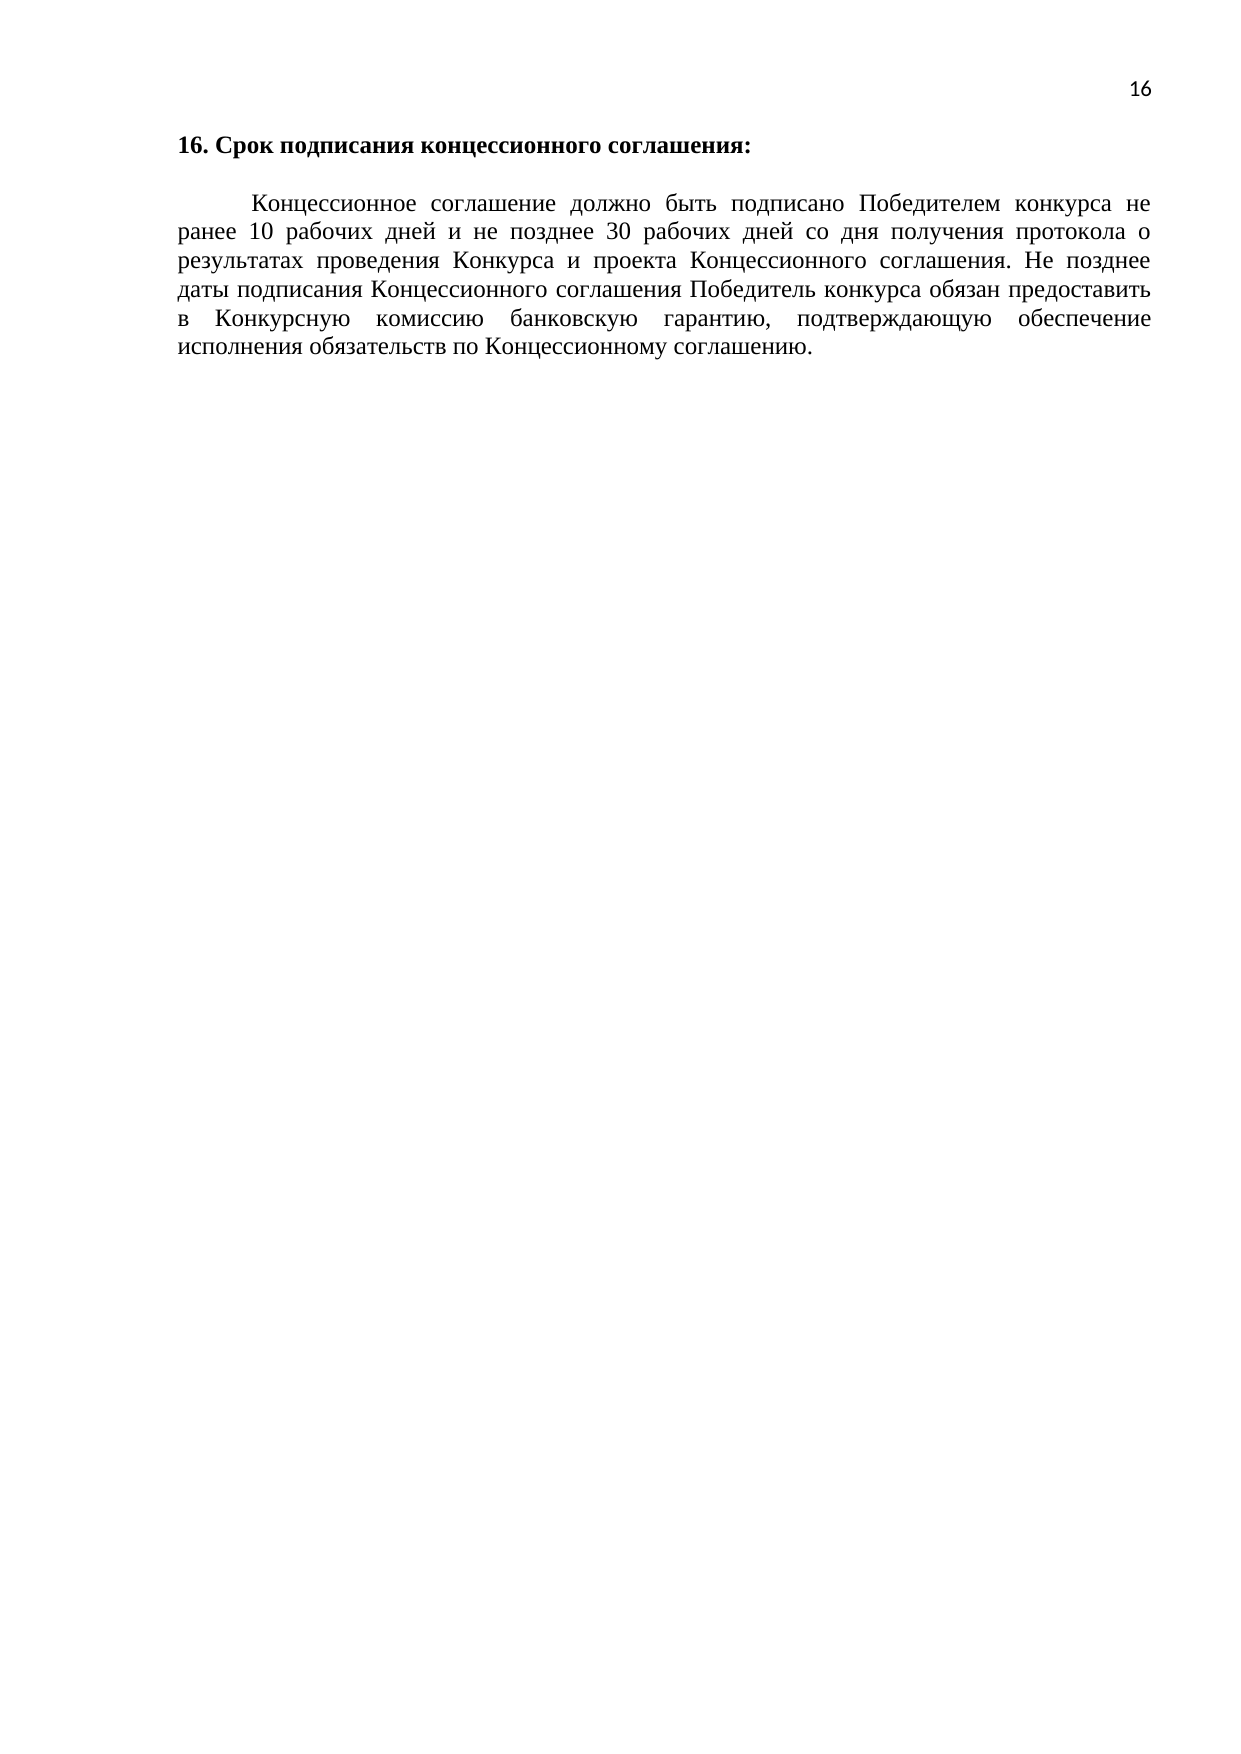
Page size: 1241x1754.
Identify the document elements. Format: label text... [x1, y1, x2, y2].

text Концессионное соглашение должно быть подписано Победителем конкурса не ранее 10 рабочих дней и не позднее 30 рабочих дней со дня получения протокола о результатах проведения Конкурса и проекта Концессионного соглашения. Не позднее даты подписания Концессионного соглашения Победитель конкурса обязан предоставить в Конкурсную комиссию банковскую гарантию, подтверждающую обеспечение исполнения обязательств по Концессионному соглашению. [177, 188, 1152, 360]
text 16. Срок подписания концессионного соглашения: [177, 130, 1152, 158]
